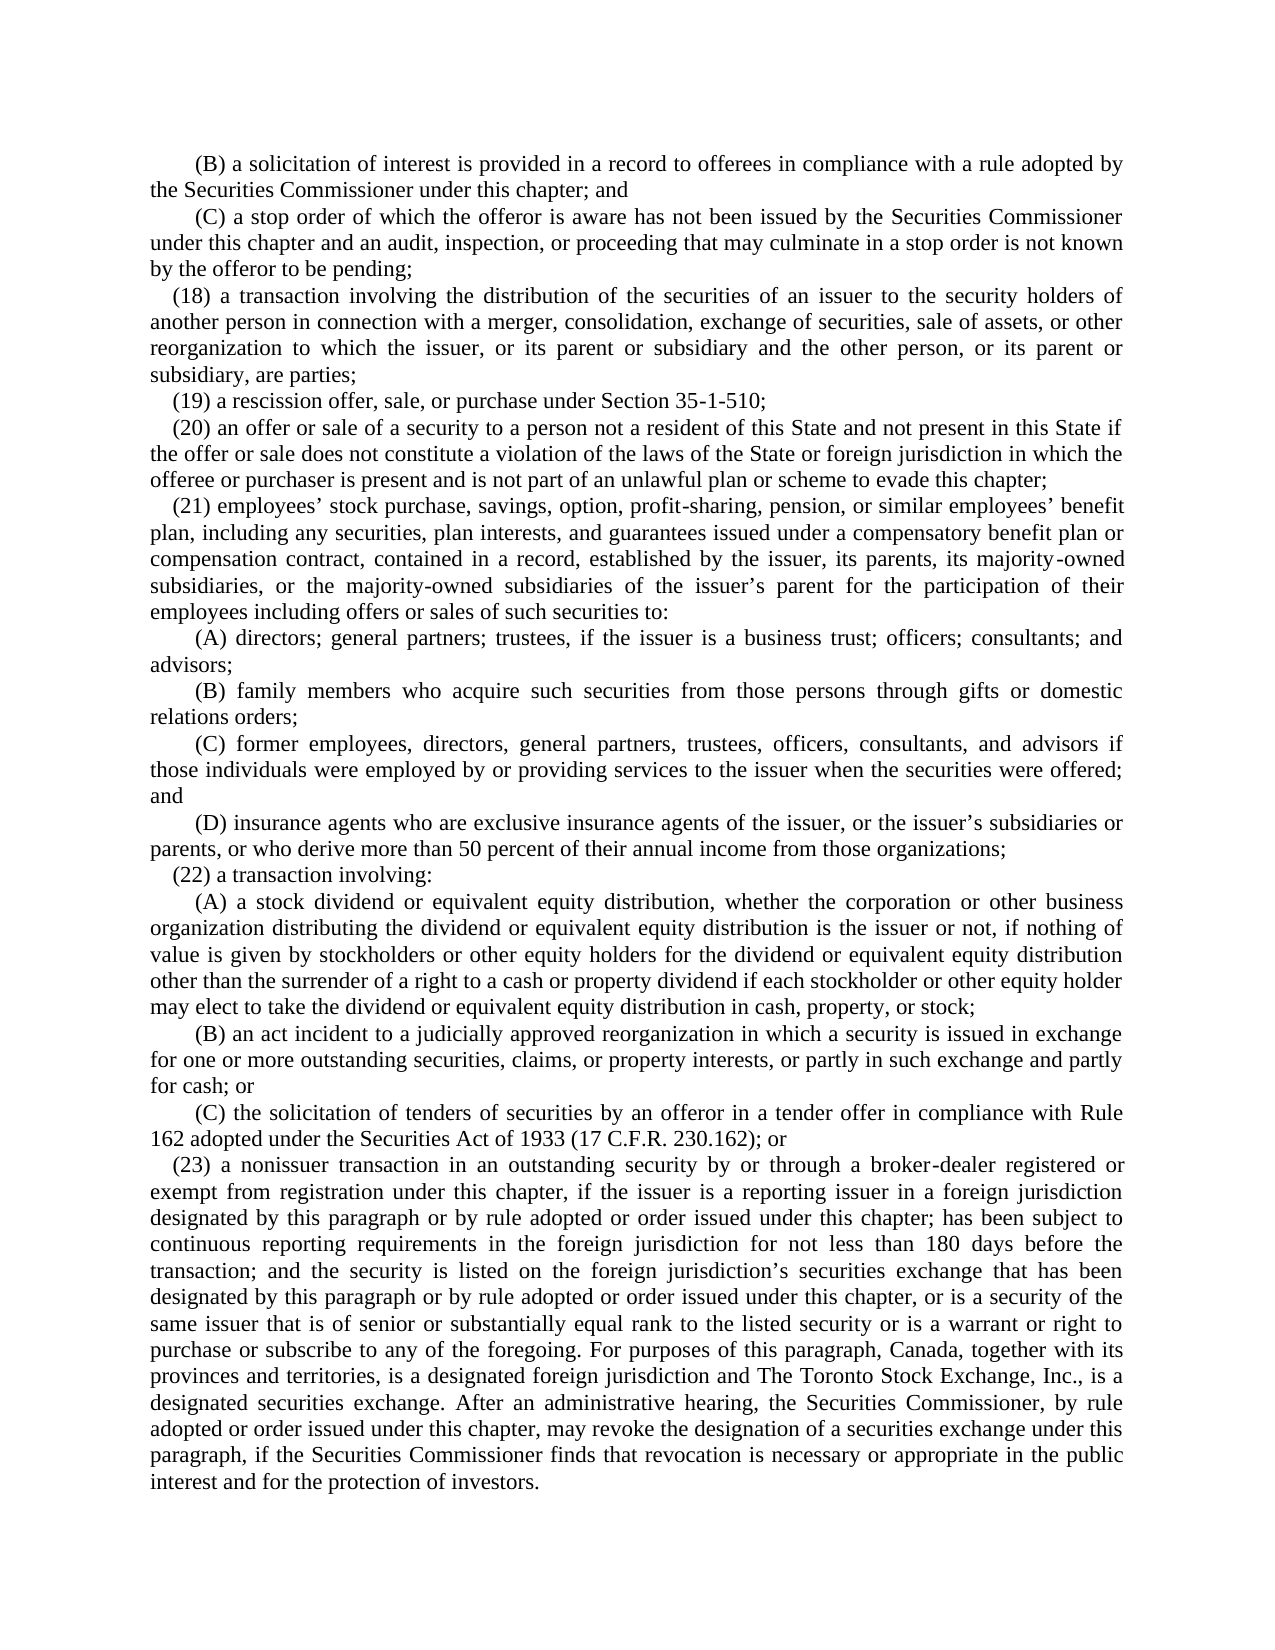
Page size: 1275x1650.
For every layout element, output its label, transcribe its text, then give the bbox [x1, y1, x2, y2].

text (A) a stock dividend or equivalent equity distribution, whether the corporation or other business organization distributing the dividend or equivalent equity distribution is the issuer or not, if nothing of value is given by stockholders or other equity holders for the dividend or equivalent equity distribution other than the surrender of a right to a cash or property dividend if each stockholder or other equity holder may elect to take the dividend or equivalent equity distribution in cash, property, or stock; [150, 888, 1125, 1020]
text (B) a solicitation of interest is provided in a record to offerees in compliance with a rule adopted by the Securities Commissioner under this chapter; and [150, 150, 1125, 203]
text (D) insurance agents who are exclusive insurance agents of the issuer, or the issuer’s subsidiaries or parents, or who derive more than 50 percent of their annual income from those organizations; [150, 809, 1125, 862]
text (20) an offer or sale of a security to a person not a resident of this State and not present in this State if the offer or sale does not constitute a violation of the laws of the State or foreign jurisdiction in which the offeree or purchaser is present and is not part of an unlawful plan or scheme to evade this chapter; [150, 413, 1125, 493]
text (22) a transaction involving: [150, 862, 1125, 888]
text (C) the solicitation of tenders of securities by an offeror in a tender offer in compliance with Rule 162 adopted under the Securities Act of 1933 (17 C.F.R. 230.162); or [150, 1099, 1125, 1151]
text (21) employees’ stock purchase, savings, option, profit-sharing, pension, or similar employees’ benefit plan, including any securities, plan interests, and guarantees issued under a compensatory benefit plan or compensation contract, contained in a record, established by the issuer, its parents, its majority-owned subsidiaries, or the majority-owned subsidiaries of the issuer’s parent for the participation of their employees including offers or sales of such securities to: [150, 493, 1125, 624]
text (B) an act incident to a judicially approved reorganization in which a security is issued in exchange for one or more outstanding securities, claims, or property interests, or partly in such exchange and partly for cash; or [150, 1020, 1125, 1099]
text (18) a transaction involving the distribution of the securities of an issuer to the security holders of another person in connection with a merger, consolidation, exchange of securities, sale of assets, or other reorganization to which the issuer, or its parent or subsidiary and the other person, or its parent or subsidiary, are parties; [150, 282, 1125, 387]
text (A) directors; general partners; trustees, if the issuer is a business trust; officers; consultants; and advisors; [150, 624, 1125, 677]
text (B) family members who acquire such securities from those persons through gifts or domestic relations orders; [150, 677, 1125, 730]
text (23) a nonissuer transaction in an outstanding security by or through a broker-dealer registered or exempt from registration under this chapter, if the issuer is a reporting issuer in a foreign jurisdiction designated by this paragraph or by rule adopted or order issued under this chapter; has been subject to continuous reporting requirements in the foreign jurisdiction for not less than 180 days before the transaction; and the security is listed on the foreign jurisdiction’s securities exchange that has been designated by this paragraph or by rule adopted or order issued under this chapter, or is a security of the same issuer that is of senior or substantially equal rank to the listed security or is a warrant or right to purchase or subscribe to any of the foregoing. For purposes of this paragraph, Canada, together with its provinces and territories, is a designated foreign jurisdiction and The Toronto Stock Exchange, Inc., is a designated securities exchange. After an administrative hearing, the Securities Commissioner, by rule adopted or order issued under this chapter, may revoke the designation of a securities exchange under this paragraph, if the Securities Commissioner finds that revocation is necessary or appropriate in the public interest and for the protection of investors. [150, 1151, 1125, 1494]
text (C) a stop order of which the offeror is aware has not been issued by the Securities Commissioner under this chapter and an audit, inspection, or proceeding that may culminate in a stop order is not known by the offeror to be pending; [150, 203, 1125, 282]
text (19) a rescission offer, sale, or purchase under Section 35-1-510; [150, 387, 1125, 413]
text (C) former employees, directors, general partners, trustees, officers, consultants, and advisors if those individuals were employed by or providing services to the issuer when the securities were offered; and [150, 730, 1125, 809]
